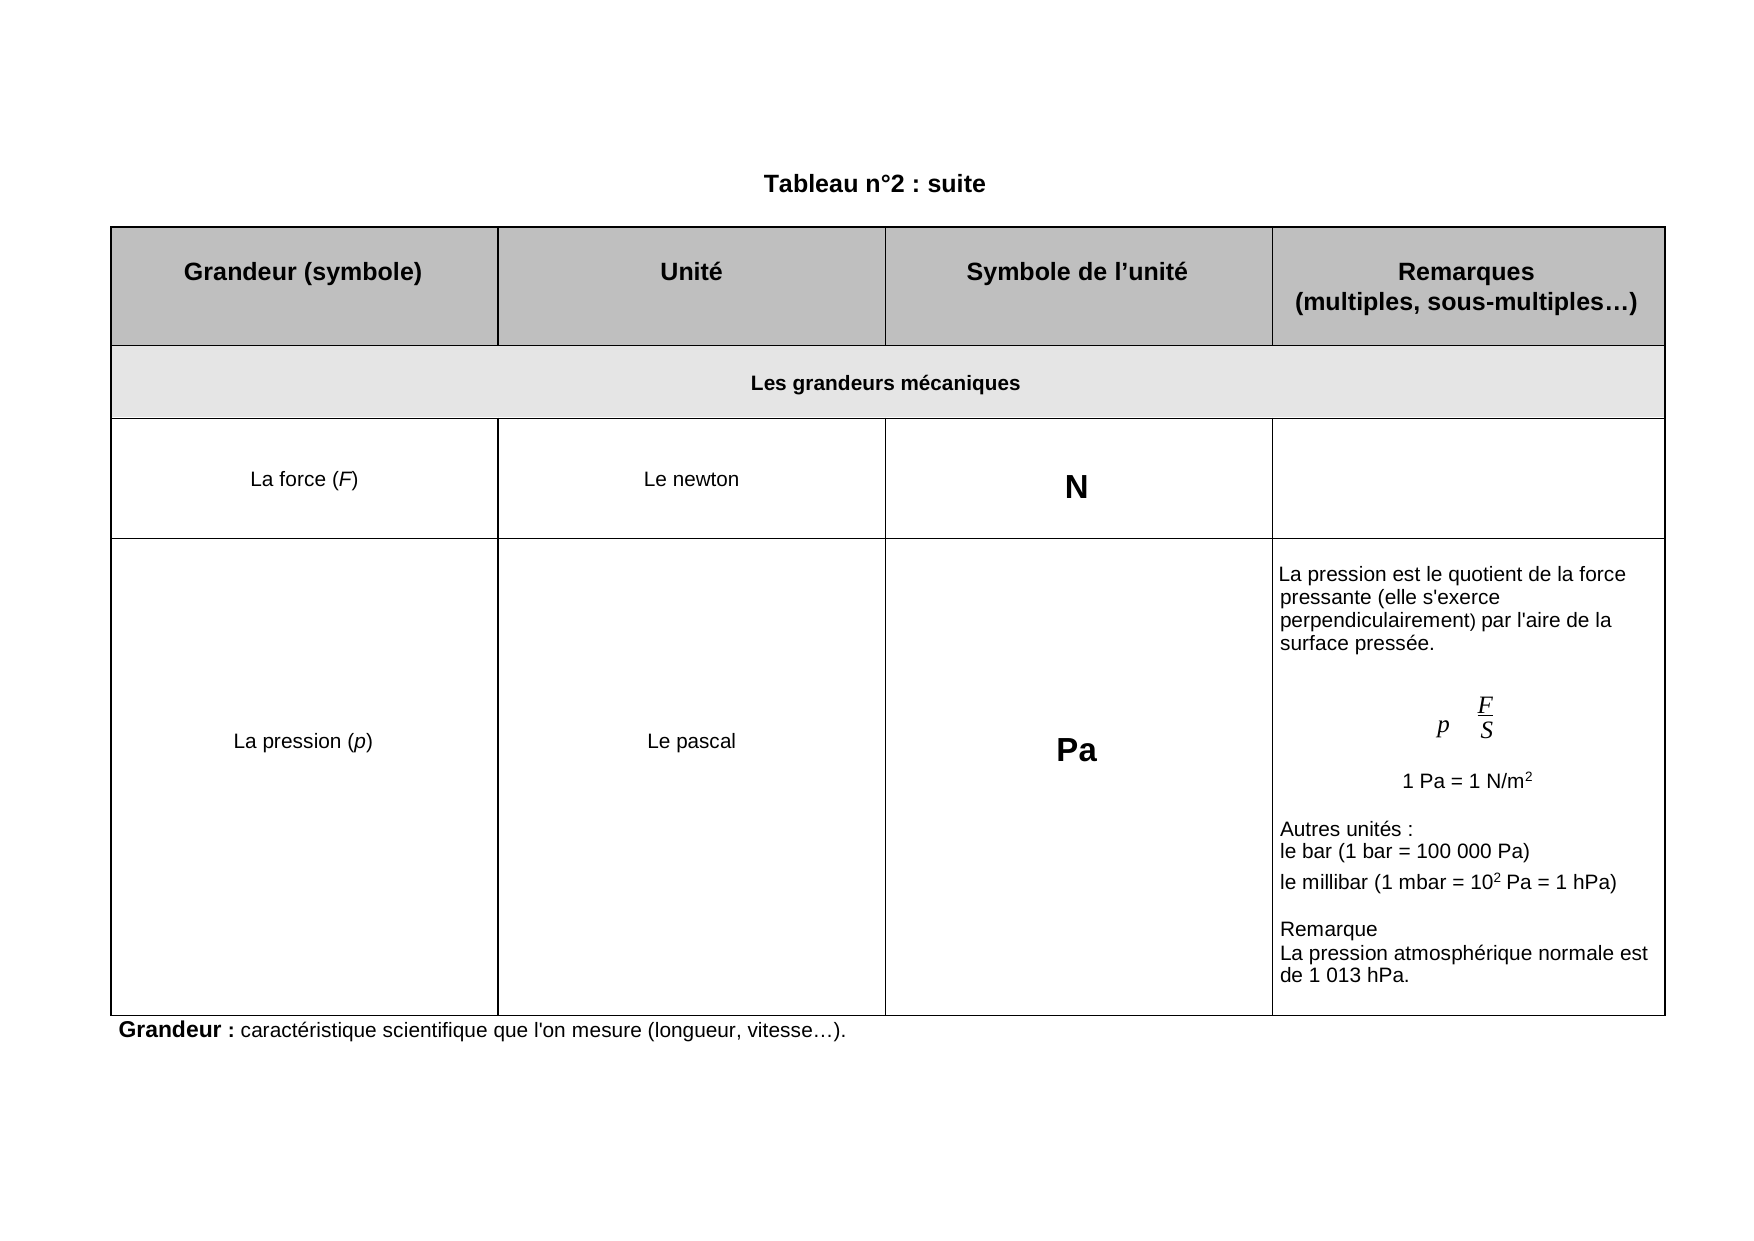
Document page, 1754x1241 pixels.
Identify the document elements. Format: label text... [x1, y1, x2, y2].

table_cell Pa [886, 539, 1272, 1015]
table_cell Le newton [499, 419, 885, 538]
text Tableau n°2 : suite [762, 169, 987, 197]
table_cell [1273, 419, 1664, 538]
table_cell N [886, 419, 1272, 538]
text Grandeur : caractéristique scientifique que l'on mesure (longueur, vitesse…). [118, 1016, 1654, 1042]
table_cell La pression (p) [112, 539, 497, 1015]
table_cell Les grandeurs mécaniques [112, 346, 1664, 417]
table_cell La force (F) [112, 419, 497, 538]
table_header Grandeur (symbole) [112, 228, 497, 345]
table_header Symbole de l’unité [886, 228, 1272, 345]
table_cell La pression est le quotient de la force pressante (elle s'exerce perpendiculairement) par l'aire de la surface pressée. p F S 1 Pa = 1 N/m2 Autres unités : le bar (1 bar = 100 000 Pa) le millibar (1 mbar = 102 Pa = 1 hPa) Remarque La pression atmosphérique normale est de 1 013 hPa. [1273, 539, 1664, 1015]
table_cell Le pascal [499, 539, 885, 1015]
table_header Unité [499, 228, 885, 345]
table_header Remarques (multiples, sous-multiples…) [1273, 228, 1664, 345]
